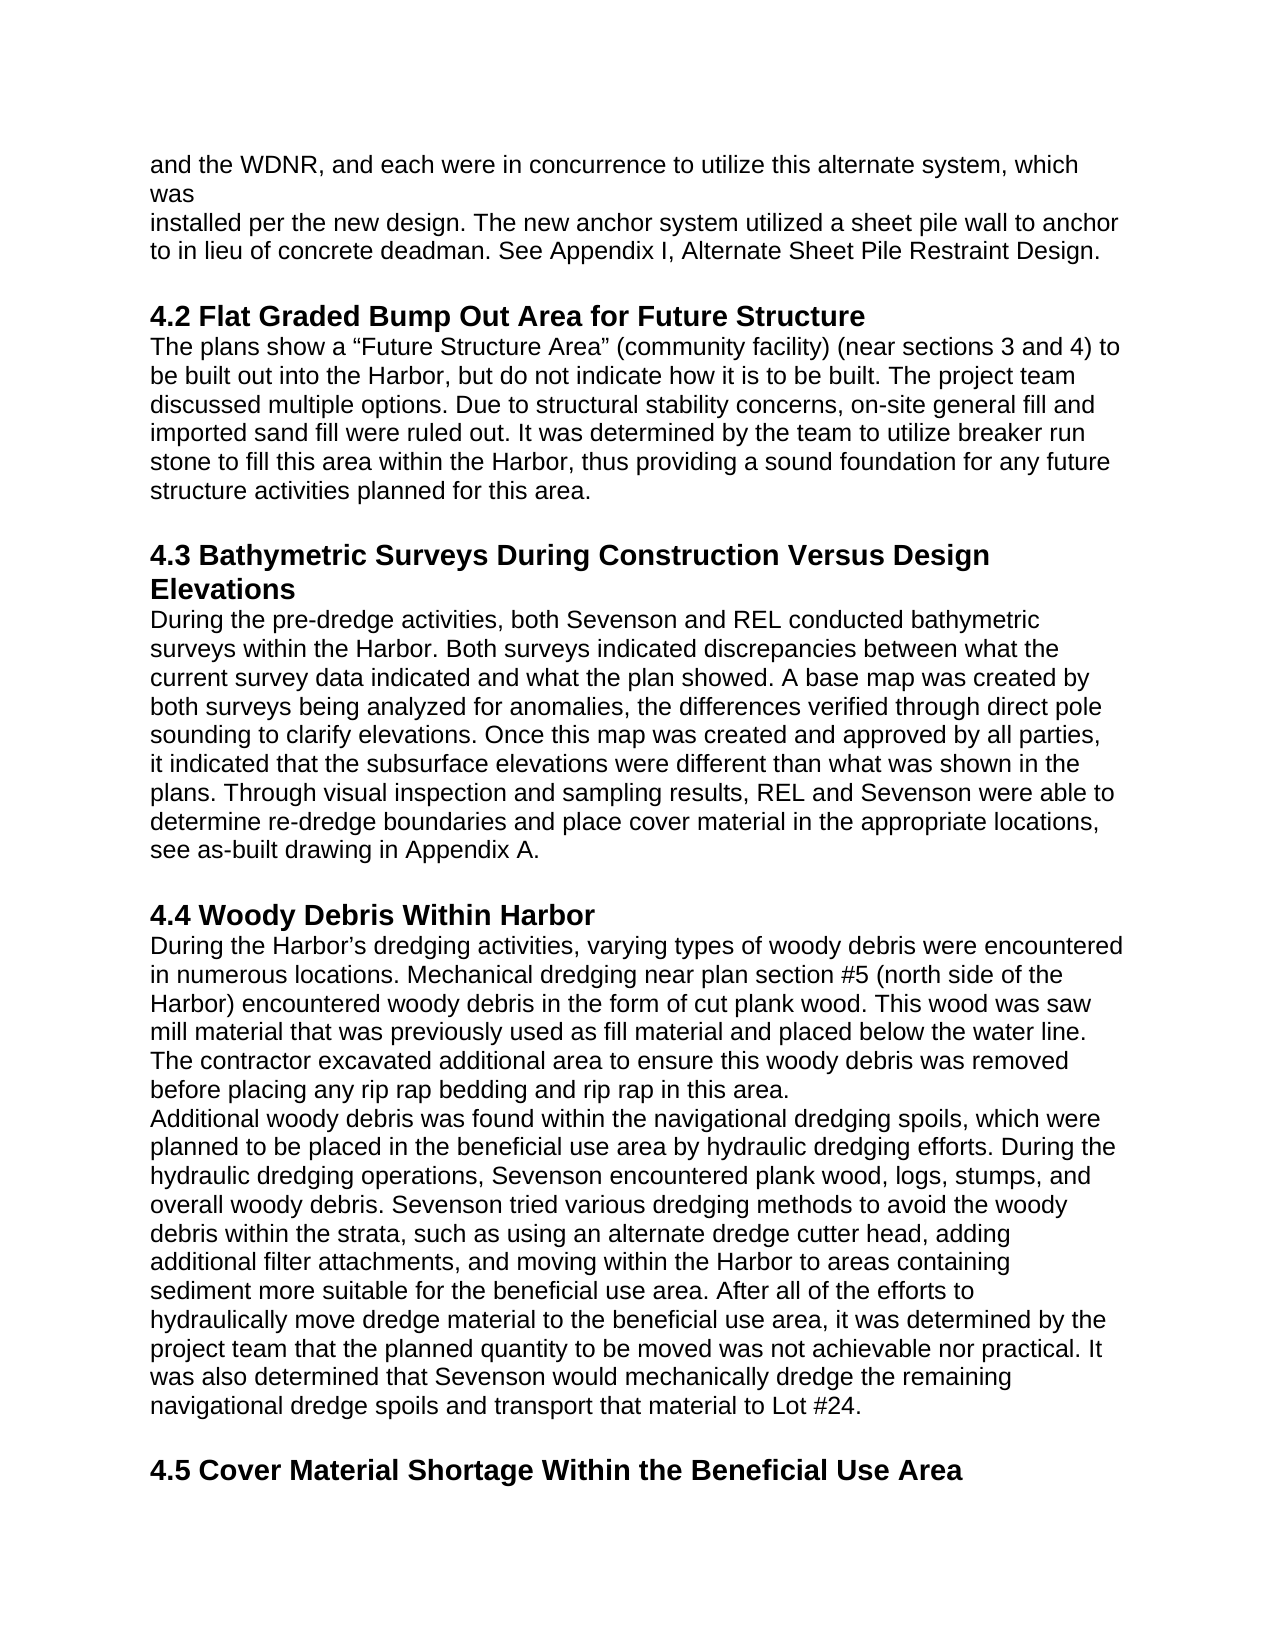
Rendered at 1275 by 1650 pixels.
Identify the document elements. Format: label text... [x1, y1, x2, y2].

text The contractor excavated additional area to ensure this woody debris was removed [150, 1046, 1125, 1075]
text planned to be placed in the beneficial use area by hydraulic dredging efforts. During the [150, 1132, 1125, 1161]
text to in lieu of concrete deadman. See Appendix I, Alternate Sheet Pile Restraint Design. [150, 236, 1125, 265]
text hydraulically move dredge material to the beneficial use area, it was determined by the [150, 1305, 1125, 1333]
text current survey data indicated and what the plan showed. A base map was created by [150, 663, 1125, 691]
text 4.5 Cover Material Shortage Within the Beneficial Use Area [150, 1453, 1125, 1487]
text 4.3 Bathymetric Surveys During Construction Versus Design [150, 538, 1125, 572]
text hydraulic dredging operations, Sevenson encountered plank wood, logs, stumps, and [150, 1161, 1125, 1190]
text be built out into the Harbor, but do not indicate how it is to be built. The project team [150, 361, 1125, 389]
text sediment more suitable for the beneficial use area. After all of the efforts to [150, 1276, 1125, 1305]
text overall woody debris. Sevenson tried various dredging methods to avoid the woody [150, 1190, 1125, 1218]
text 4.4 Woody Debris Within Harbor [150, 897, 1125, 931]
text Elevations [150, 572, 1125, 605]
text mill material that was previously used as fill material and placed below the water line. [150, 1017, 1125, 1046]
text Additional woody debris was found within the navigational dredging spoils, which were [150, 1103, 1125, 1132]
text additional filter attachments, and moving within the Harbor to areas containing [150, 1247, 1125, 1276]
text and the WDNR, and each were in concurrence to utilize this alternate system, which was [150, 150, 1125, 207]
text structure activities planned for this area. [150, 476, 1125, 504]
text discussed multiple options. Due to structural stability concerns, on-site general fill and [150, 389, 1125, 418]
text was also determined that Sevenson would mechanically dredge the remaining [150, 1362, 1125, 1391]
text debris within the strata, such as using an alternate dredge cutter head, adding [150, 1218, 1125, 1247]
text project team that the planned quantity to be moved was not achievable nor practical. It [150, 1333, 1125, 1362]
text surveys within the Harbor. Both surveys indicated discrepancies between what the [150, 634, 1125, 663]
text it indicated that the subsurface elevations were different than what was shown in the [150, 749, 1125, 778]
text Harbor) encountered woody debris in the form of cut plank wood. This wood was saw [150, 988, 1125, 1017]
text before placing any rip rap bedding and rip rap in this area. [150, 1075, 1125, 1103]
text plans. Through visual inspection and sampling results, REL and Sevenson were able to [150, 778, 1125, 806]
text The plans show a “Future Structure Area” (community facility) (near sections 3 and 4) to [150, 332, 1125, 361]
text During the Harbor’s dredging activities, varying types of woody debris were encountered [150, 931, 1125, 960]
text imported sand fill were ruled out. It was determined by the team to utilize breaker run [150, 418, 1125, 447]
text During the pre-dredge activities, both Sevenson and REL conducted bathymetric [150, 605, 1125, 634]
text installed per the new design. The new anchor system utilized a sheet pile wall to anchor [150, 207, 1125, 236]
text navigational dredge spoils and transport that material to Lot #24. [150, 1391, 1125, 1420]
text determine re-dredge boundaries and place cover material in the appropriate locations, [150, 806, 1125, 835]
text stone to fill this area within the Harbor, thus providing a sound foundation for any future [150, 447, 1125, 476]
text 4.2 Flat Graded Bump Out Area for Future Structure [150, 298, 1125, 332]
text see as-built drawing in Appendix A. [150, 835, 1125, 864]
text both surveys being analyzed for anomalies, the differences verified through direct pole [150, 691, 1125, 720]
text sounding to clarify elevations. Once this map was created and approved by all parties, [150, 720, 1125, 749]
text in numerous locations. Mechanical dredging near plan section #5 (north side of the [150, 960, 1125, 988]
